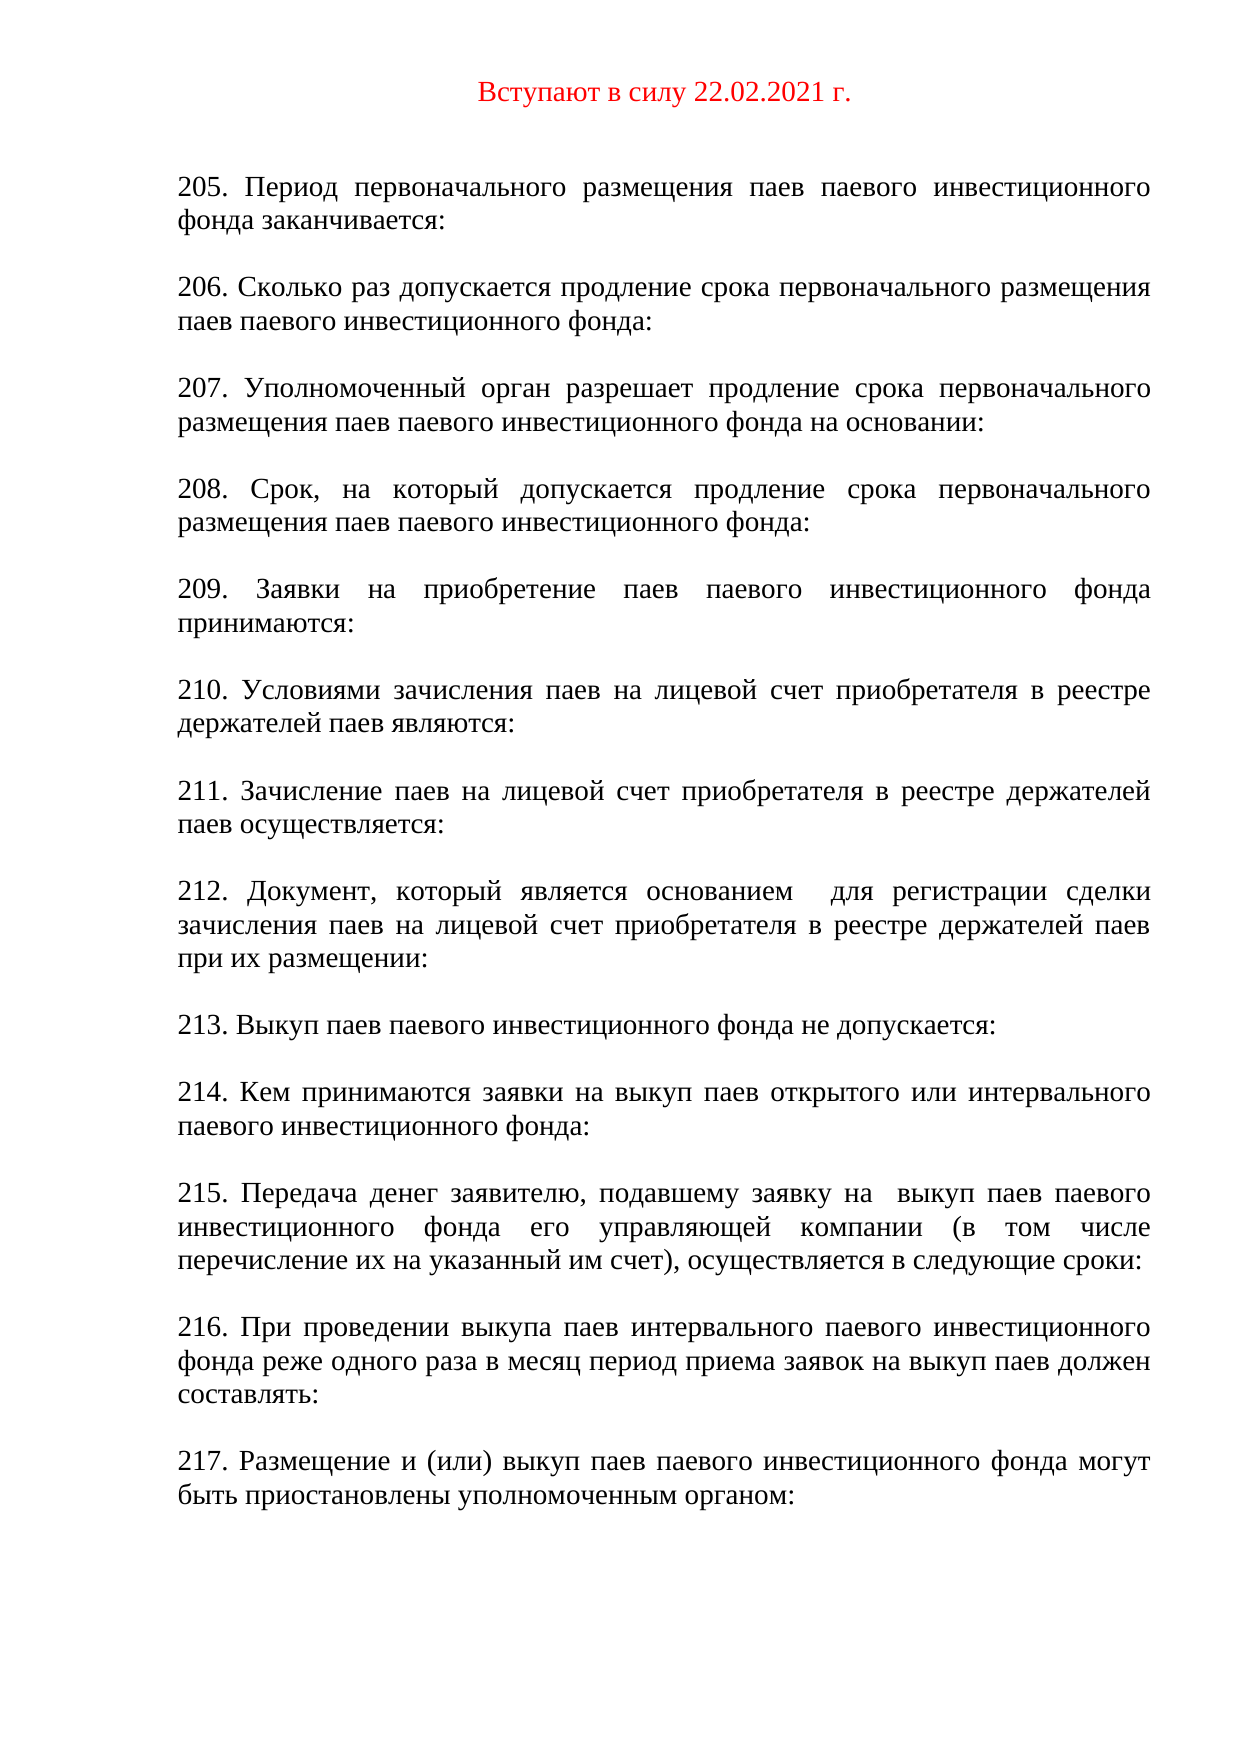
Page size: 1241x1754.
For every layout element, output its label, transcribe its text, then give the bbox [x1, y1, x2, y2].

text 208. Срок, на который допускается продление срока первоначального размещения паев паевого инвестиционного фонда: [177, 471, 1152, 538]
text 217. Размещение и (или) выкуп паев паевого инвестиционного фонда могут быть приостановлены уполномоченным органом: [177, 1443, 1152, 1511]
text 213. Выкуп паев паевого инвестиционного фонда не допускается: [177, 1007, 1152, 1041]
text 210. Условиями зачисления паев на лицевой счет приобретателя в реестре держателей паев являются: [177, 672, 1152, 739]
text 214. Кем принимаются заявки на выкуп паев открытого или интервального паевого инвестиционного фонда: [177, 1074, 1152, 1142]
text 209. Заявки на приобретение паев паевого инвестиционного фонда принимаются: [177, 571, 1152, 638]
text 205. Период первоначального размещения паев паевого инвестиционного фонда заканчивается: [177, 169, 1152, 236]
text 211. Зачисление паев на лицевой счет приобретателя в реестре держателей паев осуществляется: [177, 773, 1152, 840]
text 212. Документ, который является основанием для регистрации сделки зачисления паев на лицевой счет приобретателя в реестре держателей паев при их размещении: [177, 873, 1152, 974]
text 207. Уполномоченный орган разрешает продление срока первоначального размещения паев паевого инвестиционного фонда на основании: [177, 370, 1152, 437]
text 216. При проведении выкупа паев интервального паевого инвестиционного фонда реже одного раза в месяц период приема заявок на выкуп паев должен составлять: [177, 1309, 1152, 1410]
text 206. Сколько раз допускается продление срока первоначального размещения паев паевого инвестиционного фонда: [177, 269, 1152, 337]
text 215. Передача денег заявителю, подавшему заявку на выкуп паев паевого инвестиционного фонда его управляющей компании (в том числе перечисление их на указанный им счет), осуществляется в следующие сроки: [177, 1175, 1152, 1276]
